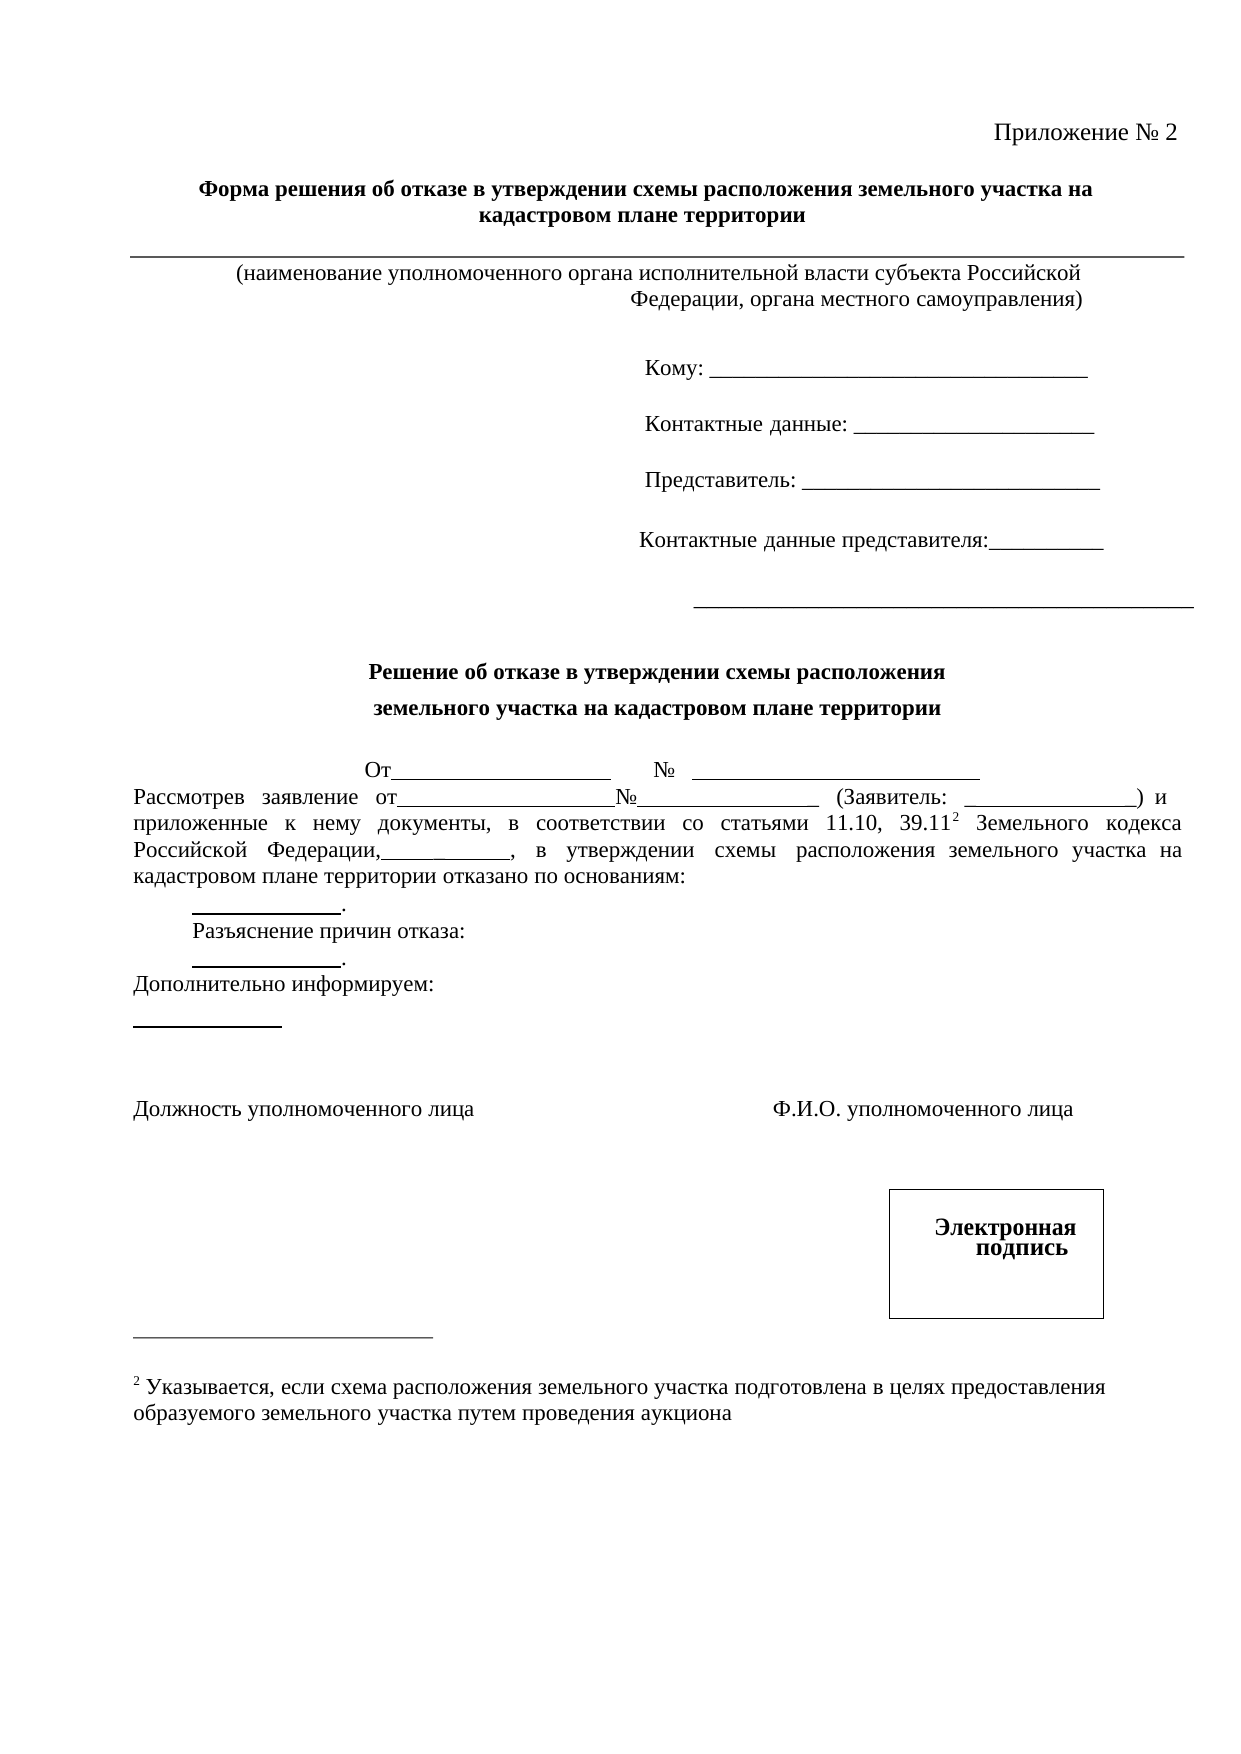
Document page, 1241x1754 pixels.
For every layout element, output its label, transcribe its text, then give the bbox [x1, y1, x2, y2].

text Представитель: __________________________ [119, 466, 1196, 492]
text 2 Указывается, если схема расположения земельного участка подготовлена в целях предоставления образуемого земельного участка путем проведения аукциона [133, 1373, 1153, 1426]
text земельного участка на кадастровом плане территории [134, 694, 1180, 720]
text Приложение № 2 [721, 117, 1182, 145]
text Кому: _________________________________ [119, 354, 1180, 381]
text Разъяснение причин отказа: [192, 917, 1196, 943]
text приложенные к нему документы, в соответствии со статьями 11.10, 39.112 Земельного кодекса Российской Федерации, _ , в утверждении схемы расположения земельного участка на кадастровом плане территории отказано по основаниям: [133, 809, 1182, 888]
text . [192, 890, 1196, 917]
text Контактные данные представителя:__________ [119, 526, 1196, 553]
text (наименование уполномоченного органа исполнительной власти субъекта Российской Федерации, органа местного самоуправления) [196, 255, 1122, 311]
text Форма решения об отказе в утверждении схемы расположения земельного участка на кадастровом плане территории [198, 175, 1176, 227]
text Контактные данные: _____________________ [119, 410, 1196, 436]
text От № [148, 756, 1196, 782]
text Рассмотрев заявление от № _ (Заявитель: _ _) и [133, 783, 1196, 809]
text Должность уполномоченного лица Ф.И.О. уполномоченного лица [133, 1095, 1196, 1122]
text Дополнительно информируем: [133, 970, 1196, 996]
text Решение об отказе в утверждении схемы расположения [134, 658, 1180, 685]
text ________________________________________ [119, 582, 1196, 611]
text . [192, 943, 1196, 970]
